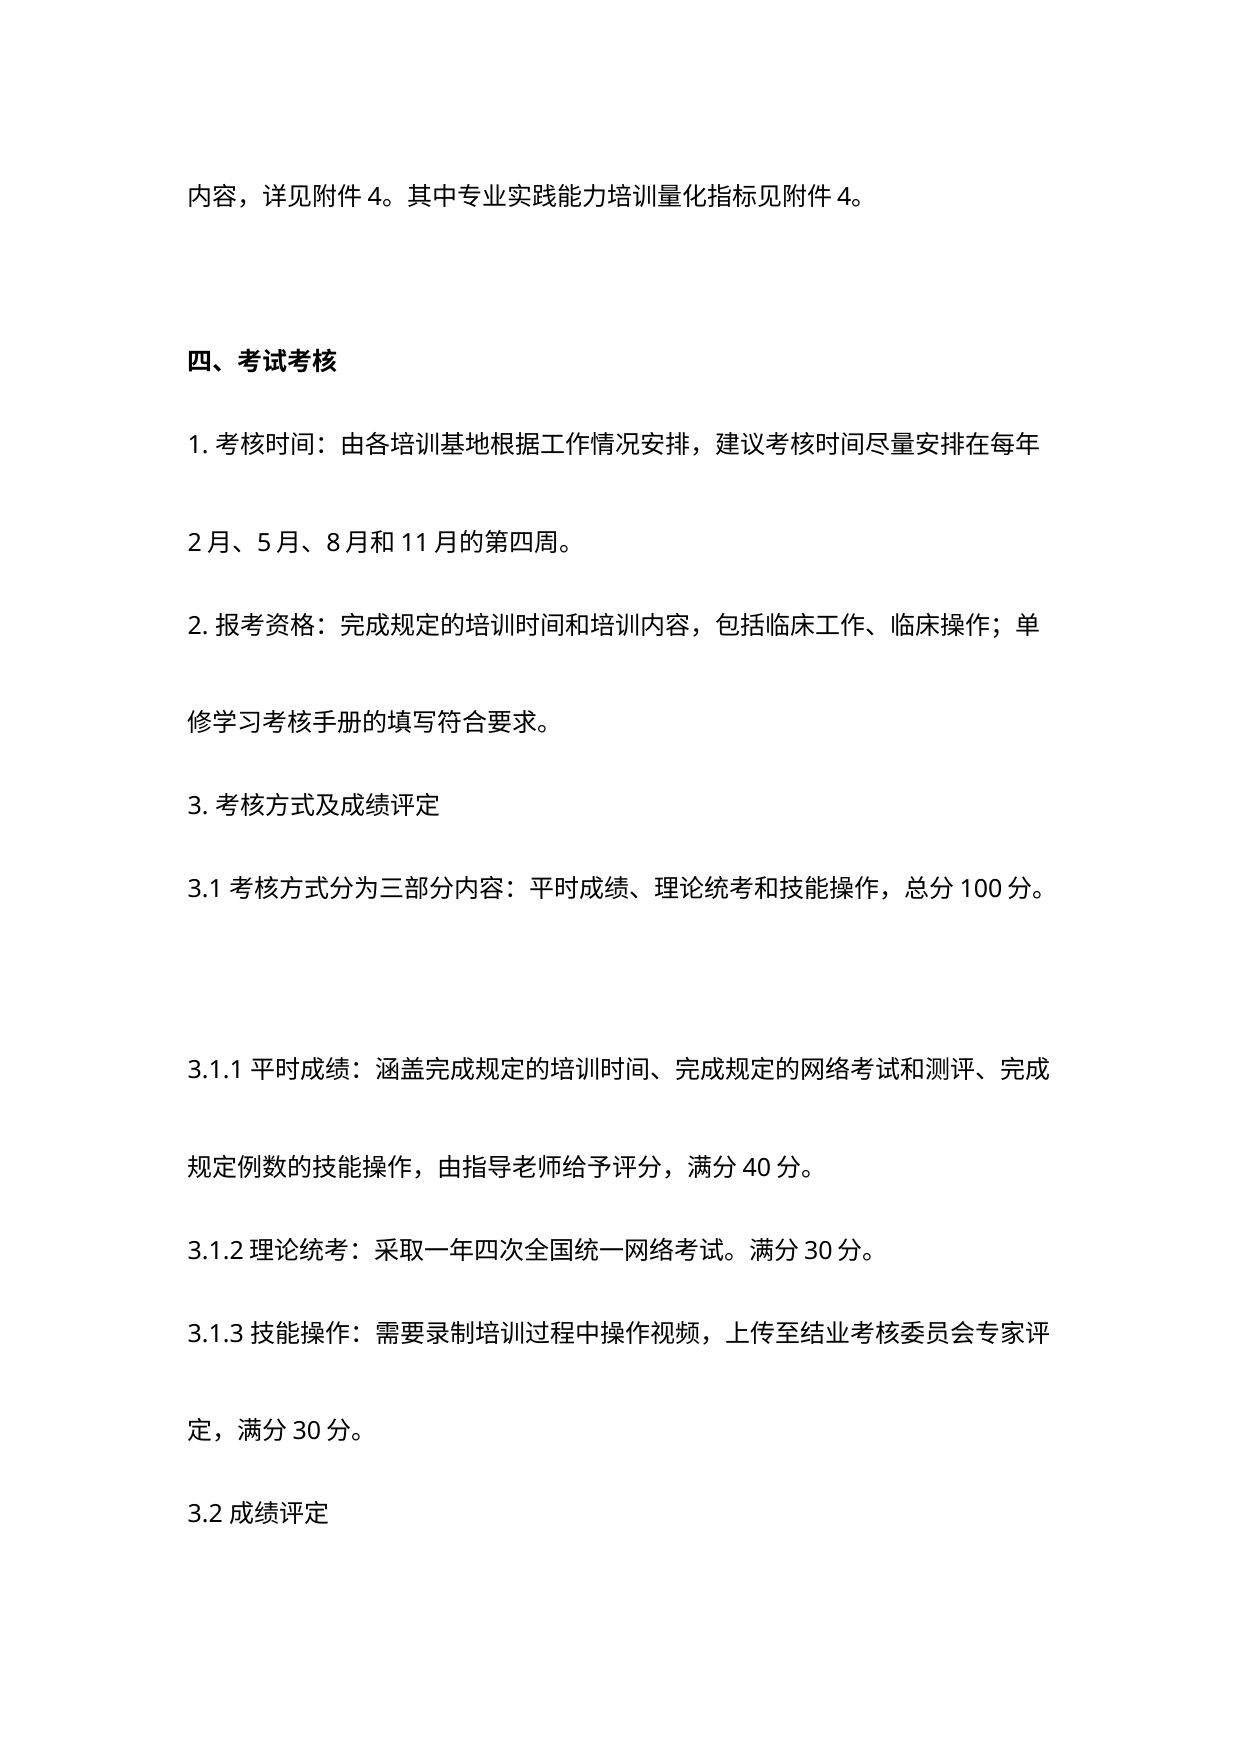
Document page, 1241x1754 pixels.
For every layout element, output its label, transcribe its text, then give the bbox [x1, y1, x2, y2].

text 3.2 成绩评定 [187, 1479, 1053, 1544]
text 3.1 考核方式分为三部分内容：平时成绩、理论统考和技能操作，总分100分。 [187, 854, 1053, 1017]
text 四、考试考核 [187, 327, 1053, 392]
text 3. 考核方式及成绩评定 [187, 771, 1053, 836]
text 3.1.1 平时成绩：涵盖完成规定的培训时间、完成规定的网络考试和测评、完成规定例数的技能操作，由指导老师给予评分，满分40分。 [187, 1035, 1053, 1198]
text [187, 162, 1053, 227]
text 3.1.2理论统考：采取一年四次全国统一网络考试。满分30分。 [187, 1216, 1053, 1281]
text 3.1.3 技能操作：需要录制培训过程中操作视频，上传至结业考核委员会专家评定，满分30分。 [187, 1299, 1053, 1461]
text 1. 考核时间：由各培训基地根据工作情况安排，建议考核时间尽量安排在每年2月、5月、8月和11月的第四周。 [187, 410, 1053, 573]
text 2. 报考资格：完成规定的培训时间和培训内容，包括临床工作、临床操作；单修学习考核手册的填写符合要求。 [187, 591, 1053, 753]
